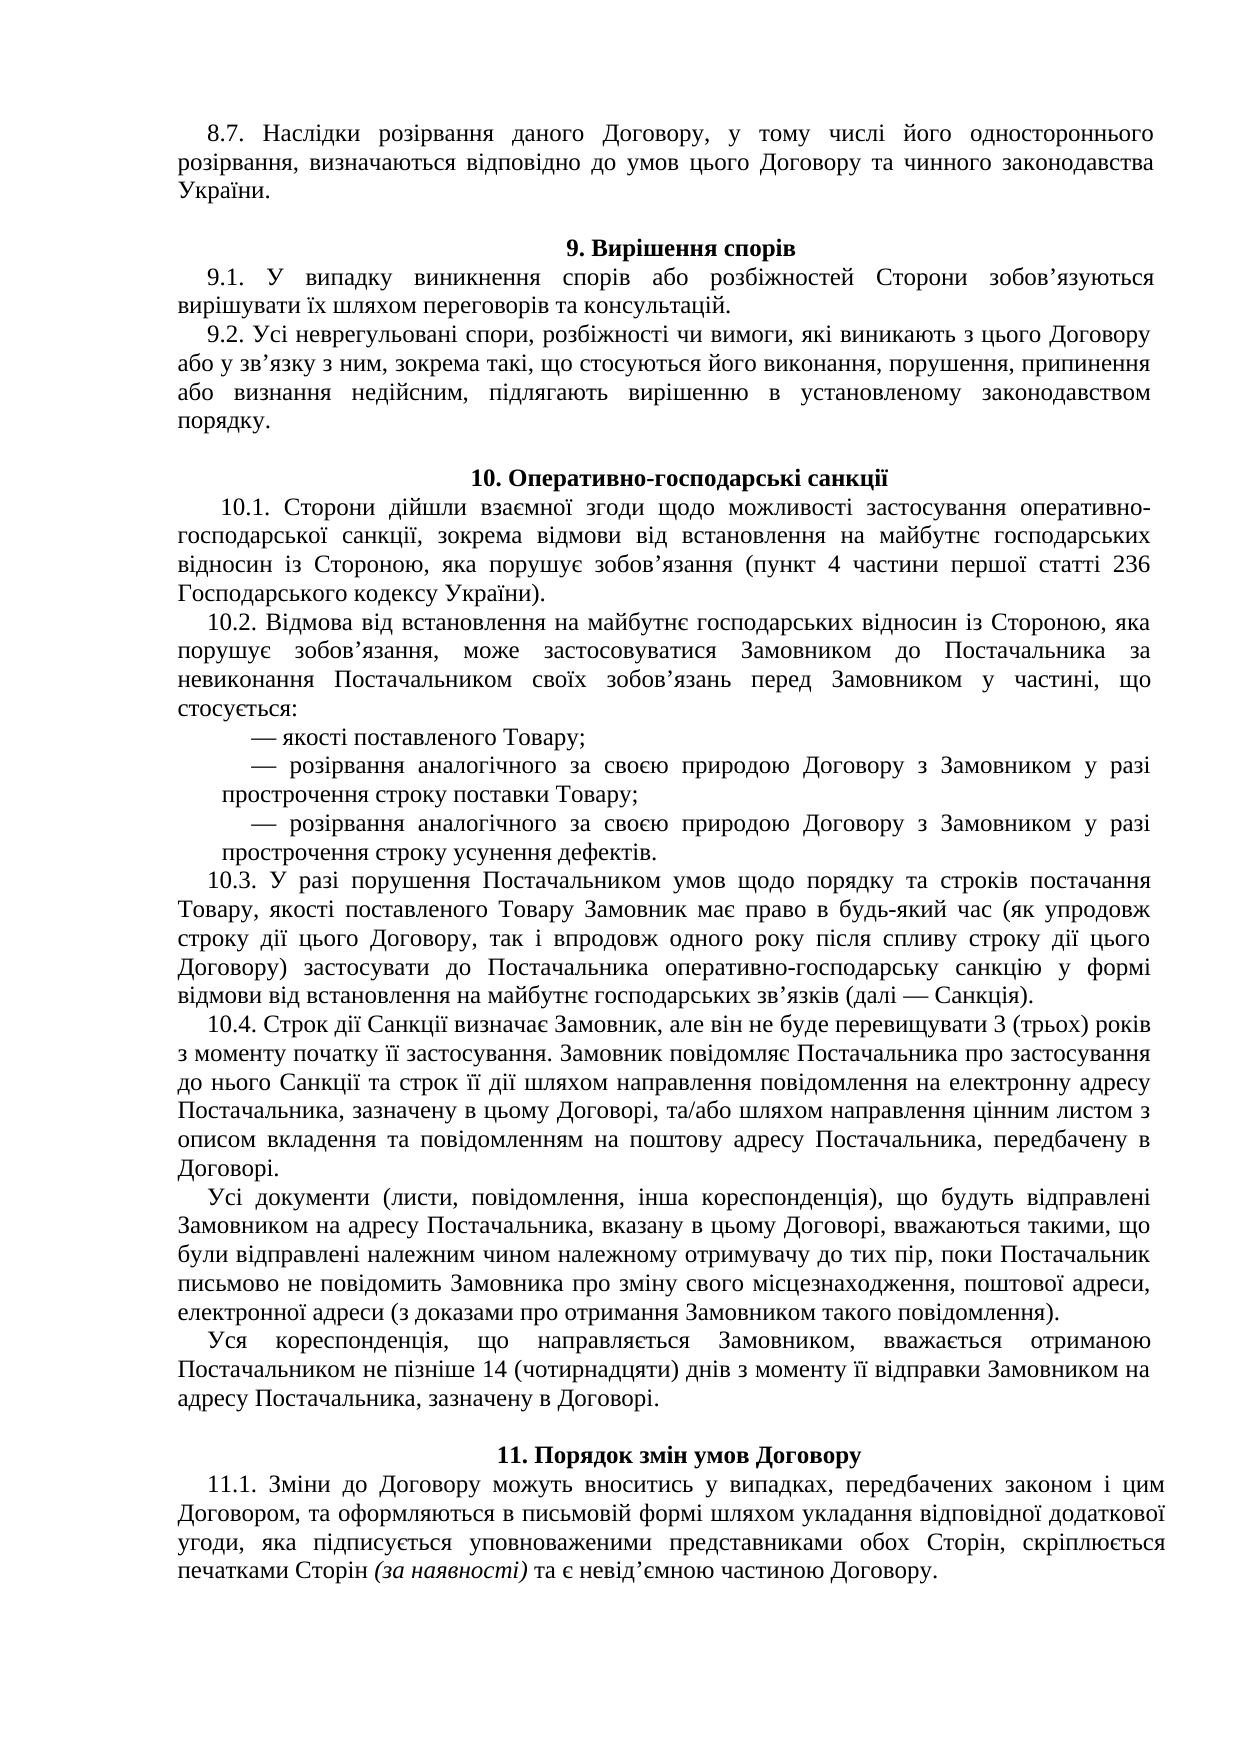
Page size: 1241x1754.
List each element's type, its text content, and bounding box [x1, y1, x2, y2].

text Усі документи (листи, повідомлення, інша кореспонденція), що будуть відправлені Замовником на адресу Постачальника, вказану в цьому Договорі, вважаються такими, що були відправлені належним чином належному отримувачу до тих пір, поки Постачальник письмово не повідомить Замовника про зміну свого місцезнаходження, поштової адреси, електронної адреси (з доказами про отримання Замовником такого повідомлення). [177, 1182, 1152, 1326]
text Уся кореспонденція, що направляється Замовником, вважається отриманою Постачальником не пізніше 14 (чотирнадцяти) днів з моменту її відправки Замовником на адресу Постачальника, зазначену в Договорі. [177, 1326, 1152, 1412]
text 9.2. Усі неврегульовані спори, розбіжності чи вимоги, які виникають з цього Договору або у зв’язку з ним, зокрема такі, що стосуються його виконання, порушення, припинення або визнання недійсним, підлягають вирішенню в установленому законодавством порядку. [177, 319, 1152, 434]
text 10.4. Строк дії Санкції визначає Замовник, але він не буде перевищувати 3 (трьох) років з моменту початку її застосування. Замовник повідомляє Постачальника про застосування до нього Санкції та строк її дії шляхом направлення повідомлення на електронну адресу Постачальника, зазначену в цьому Договорі, та/або шляхом направлення цінним листом з описом вкладення та повідомленням на поштову адресу Постачальника, передбачену в Договорі. [177, 1009, 1152, 1182]
text 10.1. Сторони дійшли взаємної згоди щодо можливості застосування оперативно-господарської санкції, зокрема відмови від встановлення на майбутнє господарських відносин із Стороною, яка порушує зобов’язання (пункт 4 частини першої статті 236 Господарського кодексу України). [177, 492, 1152, 607]
text — якості поставленого Товару; [222, 722, 1152, 751]
text — розірвання аналогічного за своєю природою Договору з Замовником у разі прострочення строку поставки Товару; [222, 751, 1152, 808]
text — розірвання аналогічного за своєю природою Договору з Замовником у разі прострочення строку усунення дефектів. [222, 808, 1152, 866]
text 11. Порядок змін умов Договору [177, 1441, 1152, 1469]
text 9.1. У випадку виникнення спорів або розбіжностей Сторони зобов’язуються вирішувати їх шляхом переговорів та консультацій. [177, 262, 1155, 319]
text 10. Оперативно-господарські санкції [177, 463, 1152, 492]
text 8.7. Наслідки розірвання даного Договору, у тому числі його одностороннього розірвання, визначаються відповідно до умов цього Договору та чинного законодавства України. [177, 118, 1155, 204]
text 10.2. Відмова від встановлення на майбутнє господарських відносин із Стороною, яка порушує зобов’язання, може застосовуватися Замовником до Постачальника за невиконання Постачальником своїх зобов’язань перед Замовником у частині, що стосується: [177, 607, 1152, 722]
text 9. Вирішення спорів [177, 233, 1155, 262]
text 11.1. Зміни до Договору можуть вноситись у випадках, передбачених законом і цим Договором, та оформляються в письмовій формі шляхом укладання відповідної додаткової угоди, яка підписується уповноваженими представниками обох Сторін, скріплюється печатками Сторін (за наявності) та є невід’ємною частиною Договору. [177, 1469, 1167, 1584]
text 10.3. У разі порушення Постачальником умов щодо порядку та строків постачання Товару, якості поставленого Товару Замовник має право в будь-який час (як упродовж строку дії цього Договору, так і впродовж одного року після спливу строку дії цього Договору) застосувати до Постачальника оперативно-господарську санкцію у формі відмови від встановлення на майбутнє господарських зв’язків (далі — Санкція). [177, 866, 1152, 1009]
